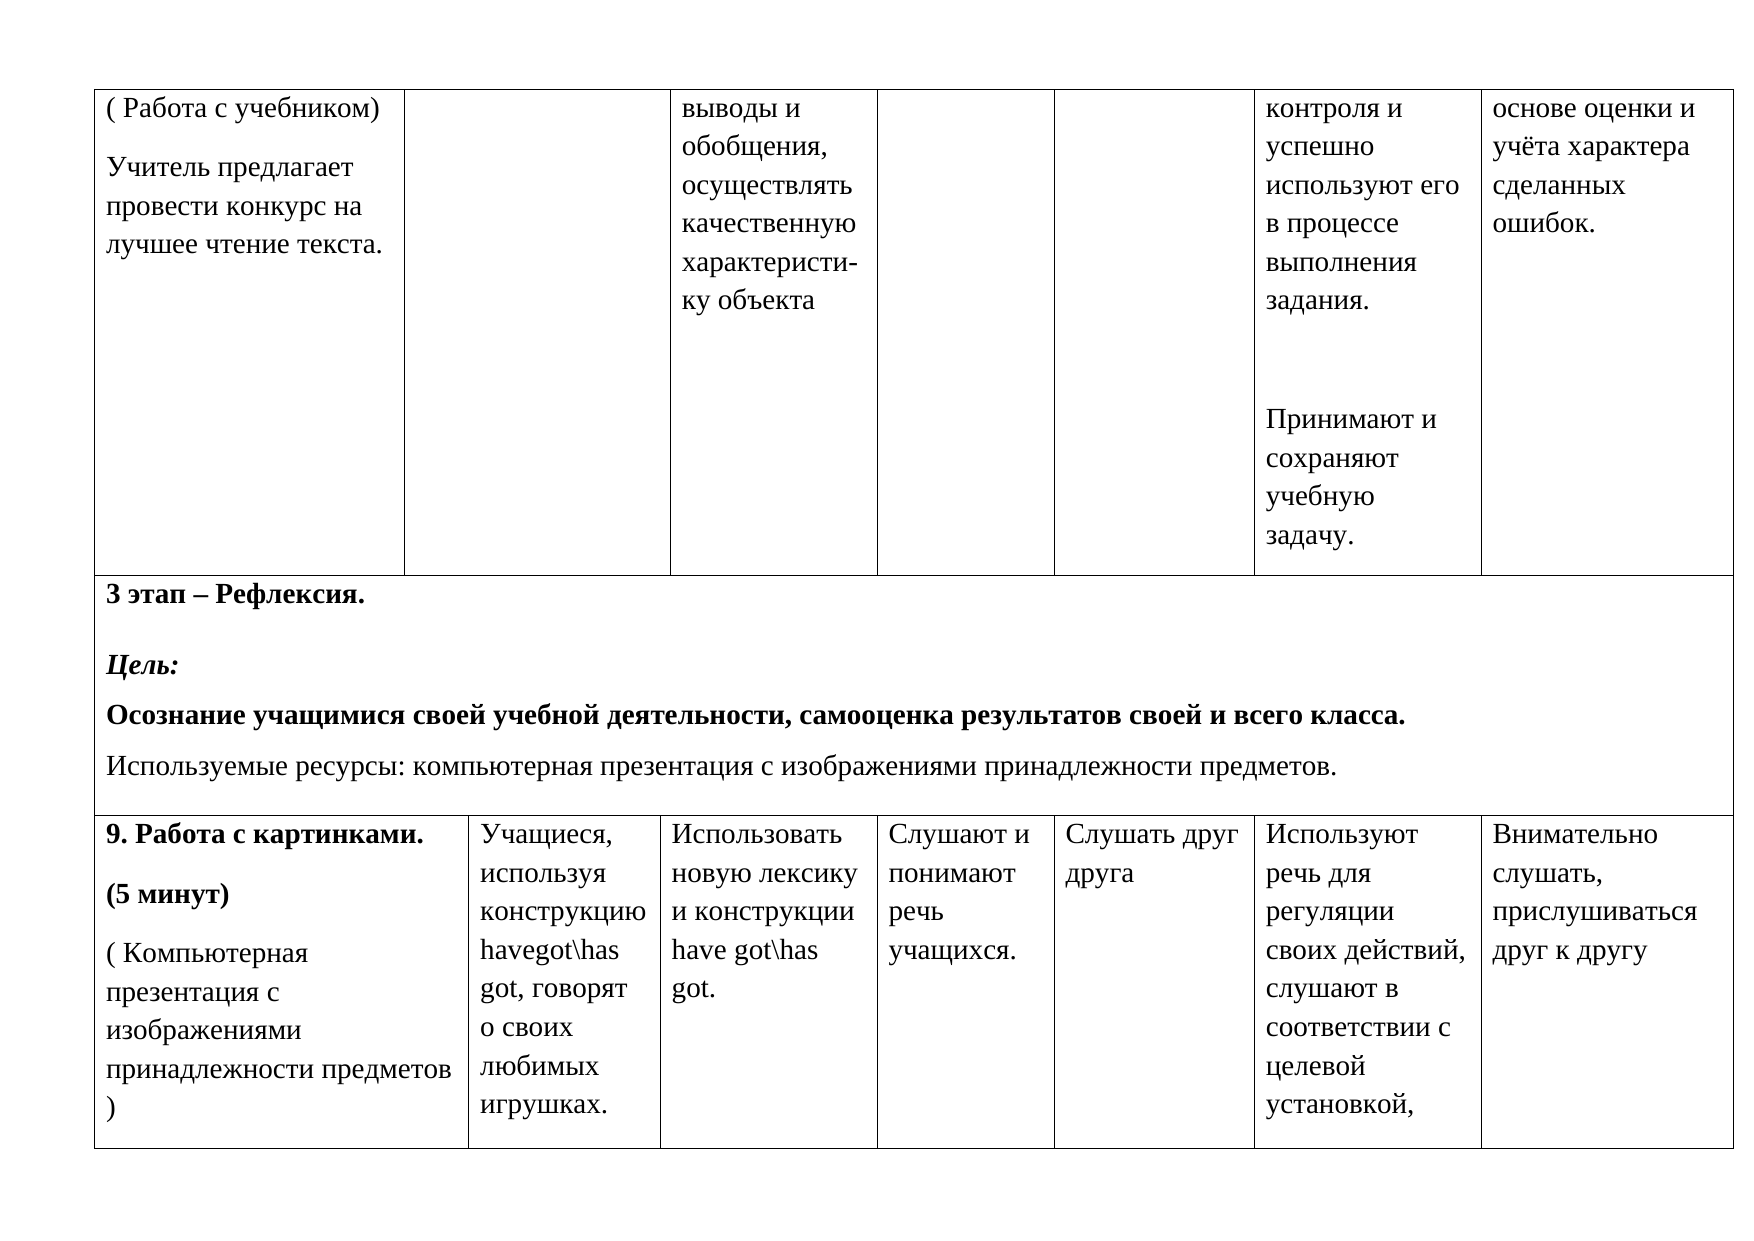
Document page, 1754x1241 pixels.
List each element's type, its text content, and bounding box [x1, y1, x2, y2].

table_cell Слушать друг друга [1055, 816, 1254, 1147]
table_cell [878, 816, 1054, 1147]
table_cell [469, 816, 660, 1147]
table_cell 3 этап – Рефлексия. Цель: Осознание учащимися своей учебной деятельности, самооценка результатов своей и всего класса. Используемые ресурсы: компьютерная презентация с изображениями принадлежности предметов. [95, 576, 1733, 815]
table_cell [1482, 90, 1733, 575]
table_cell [1055, 90, 1254, 575]
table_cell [405, 90, 670, 575]
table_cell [661, 816, 877, 1147]
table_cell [95, 816, 468, 1147]
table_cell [878, 90, 1054, 575]
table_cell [1255, 90, 1481, 575]
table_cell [1482, 816, 1733, 1147]
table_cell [1255, 816, 1481, 1147]
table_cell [671, 90, 877, 575]
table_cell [95, 90, 404, 575]
